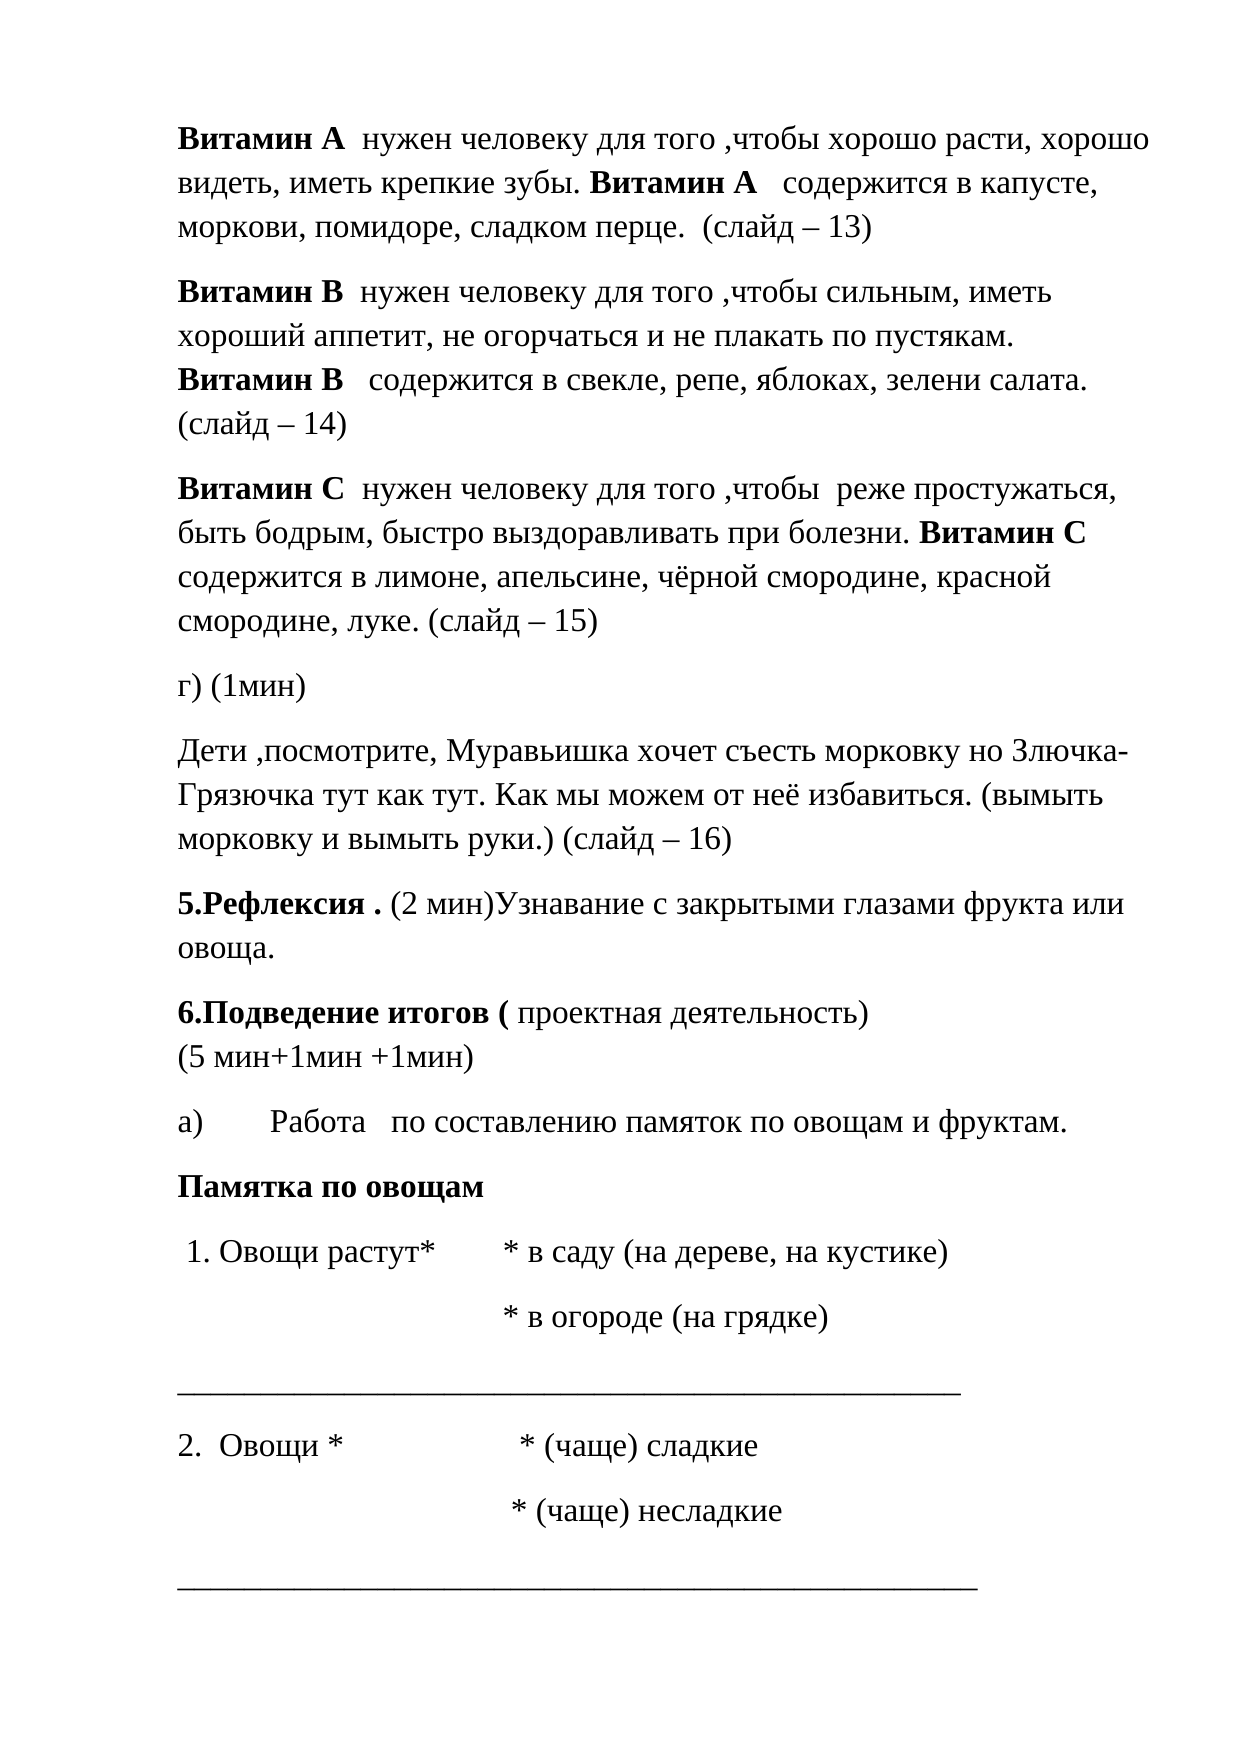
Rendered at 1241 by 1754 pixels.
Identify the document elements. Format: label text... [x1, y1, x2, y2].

text Витамин С нужен человеку для того ,чтобы реже простужаться, быть бодрым, быстро выздоравливать при болезни. Витамин С содержится в лимоне, апельсине, чёрной смородине, красной смородине, луке. (слайд – 15) [177, 468, 1152, 639]
text Витамин А нужен человеку для того ,чтобы хорошо расти, хорошо видеть, иметь крепкие зубы. Витамин А содержится в капусте, моркови, помидоре, сладком перце. (слайд – 13) [177, 118, 1152, 244]
text Памятка по овощам [177, 1166, 1152, 1204]
text 6.Подведение итогов ( проектная деятельность) (5 мин+1мин +1мин) [177, 992, 1152, 1074]
text Витамин В нужен человеку для того ,чтобы сильным, иметь хороший аппетит, не огорчаться и не плакать по пустякам. Витамин В содержится в свекле, репе, яблоках, зелени салата. (слайд – 14) [177, 271, 1152, 442]
text _______________________________________________ [177, 1361, 1152, 1399]
text 1. Овощи растут* * в саду (на дереве, на кустике) [177, 1231, 1152, 1269]
text 5.Рефлексия . (2 мин)Узнавание с закрытыми глазами фрукта или овоща. [177, 883, 1152, 966]
text а) Работа по составлению памяток по овощам и фруктам. [177, 1101, 1152, 1139]
text * в огороде (на грядке) [177, 1296, 1152, 1334]
text г) (1мин) [177, 665, 1152, 704]
text 2. Овощи * * (чаще) сладкие [177, 1426, 1152, 1464]
text Дети ,посмотрите, Муравьишка хочет съесть морковку но Злючка-Грязючка тут как тут. Как мы можем от неё избавиться. (вымыть морковку и вымыть руки.) (слайд – 16) [177, 730, 1152, 857]
text ________________________________________________ [177, 1555, 1152, 1594]
text * (чаще) несладкие [177, 1491, 1152, 1529]
